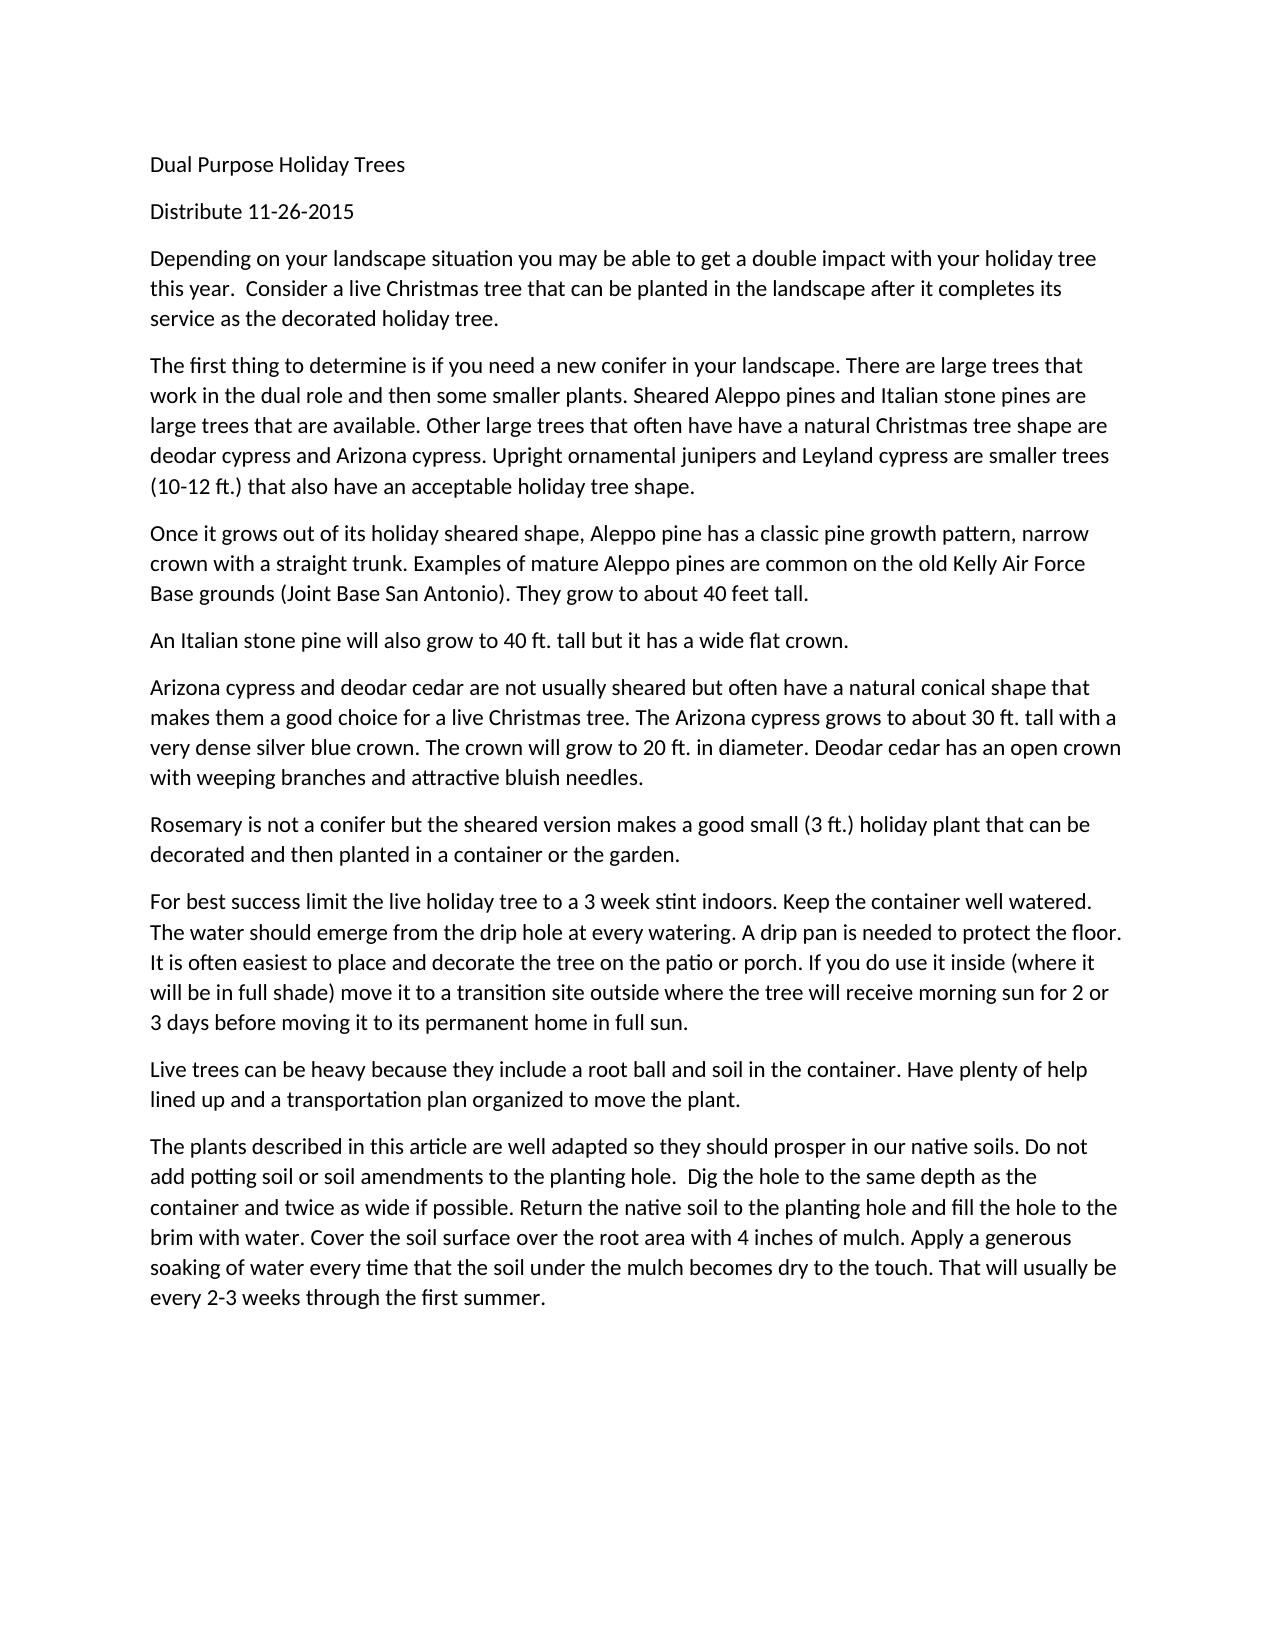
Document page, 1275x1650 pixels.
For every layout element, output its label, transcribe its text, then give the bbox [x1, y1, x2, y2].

text For best success limit the live holiday tree to a 3 week stint indoors. Keep the container well watered. The water should emerge from the drip hole at every watering. A drip pan is needed to protect the floor. It is often easiest to place and decorate the tree on the patio or porch. If you do use it inside (where it will be in full shade) move it to a transition site outside where the tree will receive morning sun for 2 or 3 days before moving it to its permanent home in full sun. [150, 887, 1125, 1036]
text Depending on your landscape situation you may be able to get a double impact with your holiday tree this year. Consider a live Christmas tree that can be planted in the landscape after it completes its service as the decorated holiday tree. [150, 244, 1125, 332]
text Distribute 11-26-2015 [150, 197, 1125, 225]
text Rosemary is not a conifer but the sheared version makes a good small (3 ft.) holiday plant that can be decorated and then planted in a container or the garden. [150, 810, 1125, 869]
text Dual Purpose Holiday Trees [150, 150, 1125, 178]
text An Italian stone pine will also grow to 40 ft. tall but it has a wide flat crown. [150, 626, 1125, 654]
text Arizona cypress and deodar cedar are not usually sheared but often have a natural conical shape that makes them a good choice for a live Christmas tree. The Arizona cypress grows to about 30 ft. tall with a very dense silver blue crown. The crown will grow to 20 ft. in diameter. Deodar cedar has an open crown with weeping branches and attractive bluish needles. [150, 673, 1125, 792]
text The first thing to determine is if you need a new conifer in your landscape. There are large trees that work in the dual role and then some smaller plants. Sheared Aleppo pines and Italian stone pines are large trees that are available. Other large trees that often have have a natural Christmas tree shape are deodar cypress and Arizona cypress. Upright ornamental junipers and Leyland cypress are smaller trees (10-12 ft.) that also have an acceptable holiday tree shape. [150, 351, 1125, 500]
text The plants described in this article are well adapted so they should prosper in our native soils. Do not add potting soil or soil amendments to the planting hole. Dig the hole to the same depth as the container and twice as wide if possible. Return the native soil to the planting hole and fill the hole to the brim with water. Cover the soil surface over the root area with 4 inches of mulch. Apply a generous soaking of water every time that the soil under the mulch becomes dry to the touch. That will usually be every 2-3 weeks through the first summer. [150, 1132, 1125, 1311]
text Once it grows out of its holiday sheared shape, Aleppo pine has a classic pine growth pattern, narrow crown with a straight trunk. Examples of mature Aleppo pines are common on the old Kelly Air Force Base grounds (Joint Base San Antonio). They grow to about 40 feet tall. [150, 519, 1125, 607]
text Live trees can be heavy because they include a root ball and soil in the container. Have plenty of help lined up and a transportation plan organized to move the plant. [150, 1055, 1125, 1113]
